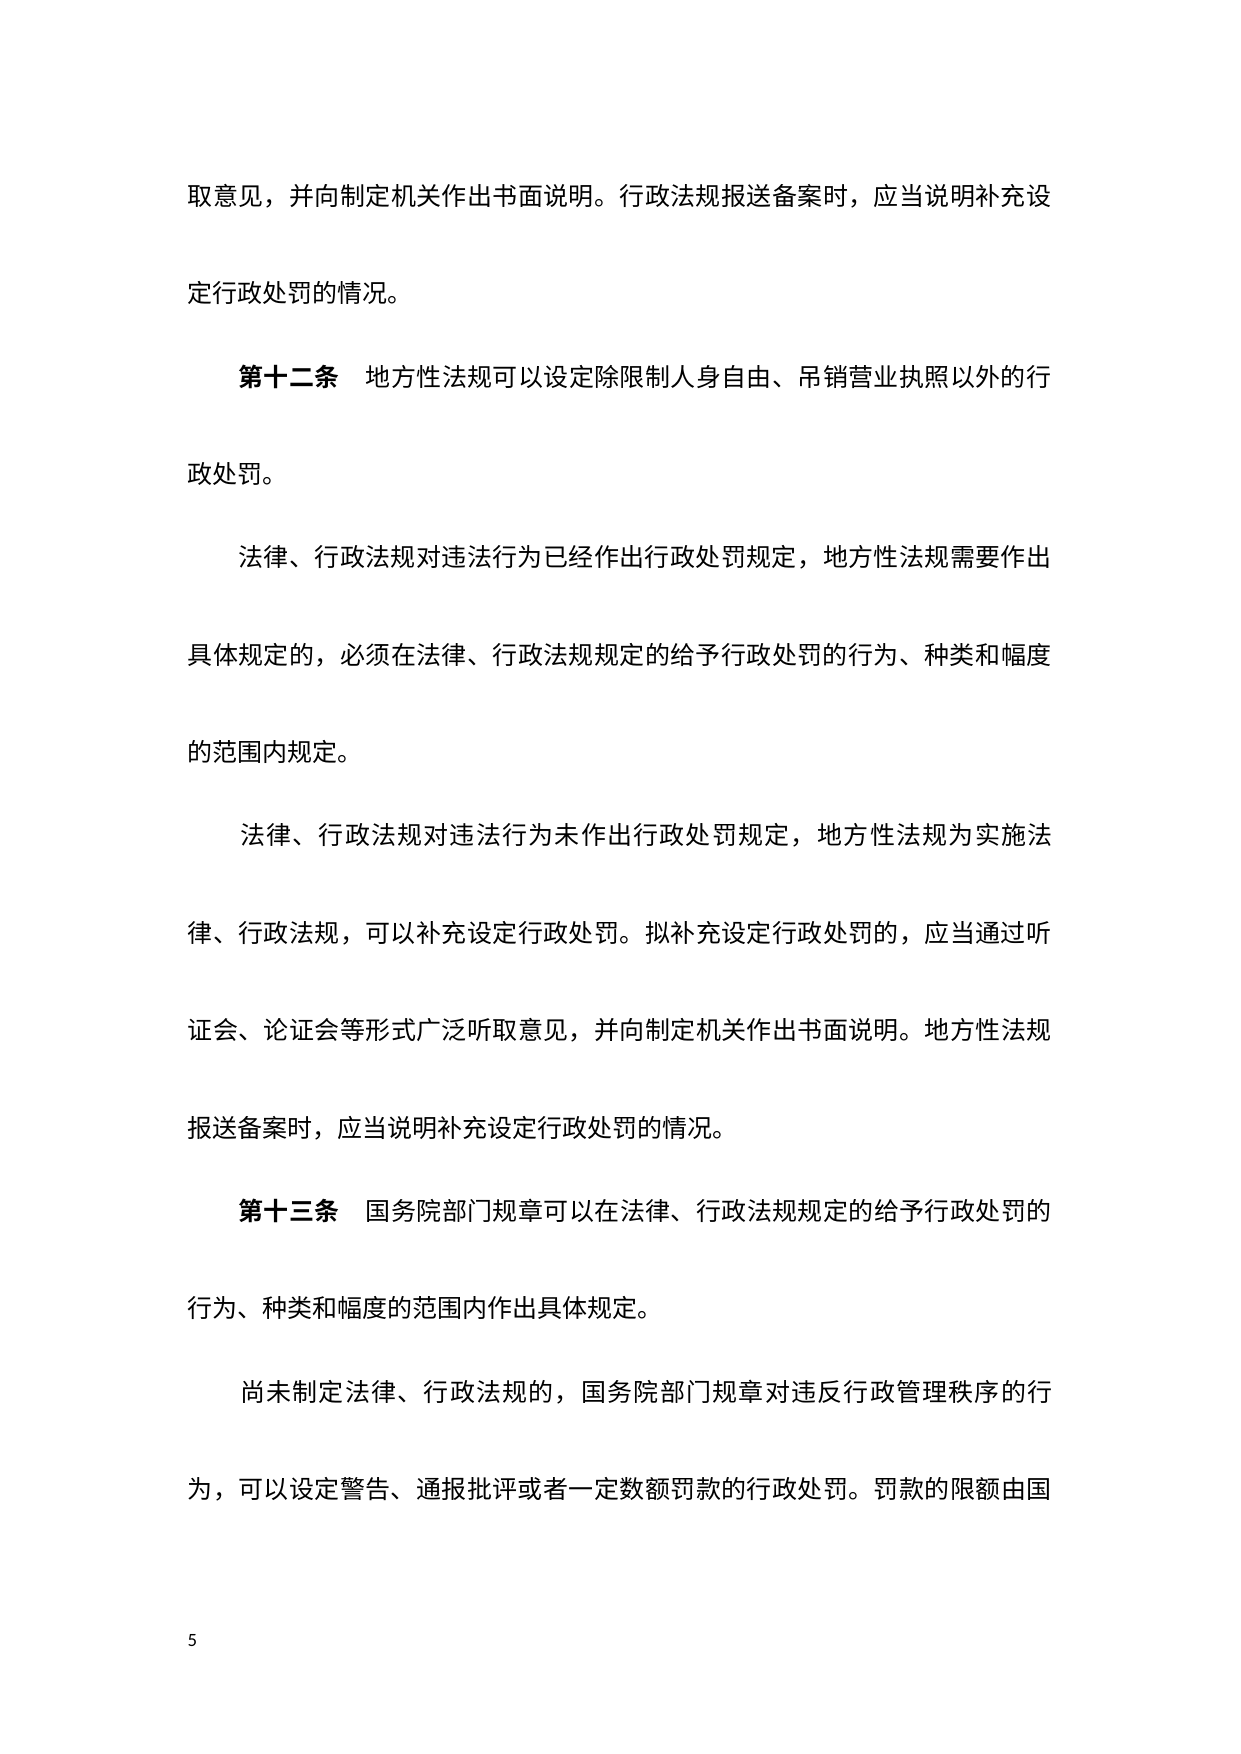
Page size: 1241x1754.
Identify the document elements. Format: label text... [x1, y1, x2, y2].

text 法律、行政法规对违法行为已经作出行政处罚规定，地方性法规需要作出具体规定的，必须在法律、行政法规规定的给予行政处罚的行为、种类和幅度的范围内规定。 [187, 523, 1053, 783]
text 第十二条 地方性法规可以设定除限制人身自由、吊销营业执照以外的行政处罚。 [187, 343, 1053, 505]
text 法律、行政法规对违法行为未作出行政处罚规定，地方性法规为实施法律、行政法规，可以补充设定行政处罚。拟补充设定行政处罚的，应当通过听证会、论证会等形式广泛听取意见，并向制定机关作出书面说明。地方性法规报送备案时，应当说明补充设定行政处罚的情况。 [187, 801, 1053, 1159]
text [187, 1358, 1053, 1520]
text 第十三条 国务院部门规章可以在法律、行政法规规定的给予行政处罚的行为、种类和幅度的范围内作出具体规定。 [187, 1177, 1053, 1339]
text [187, 162, 1053, 324]
